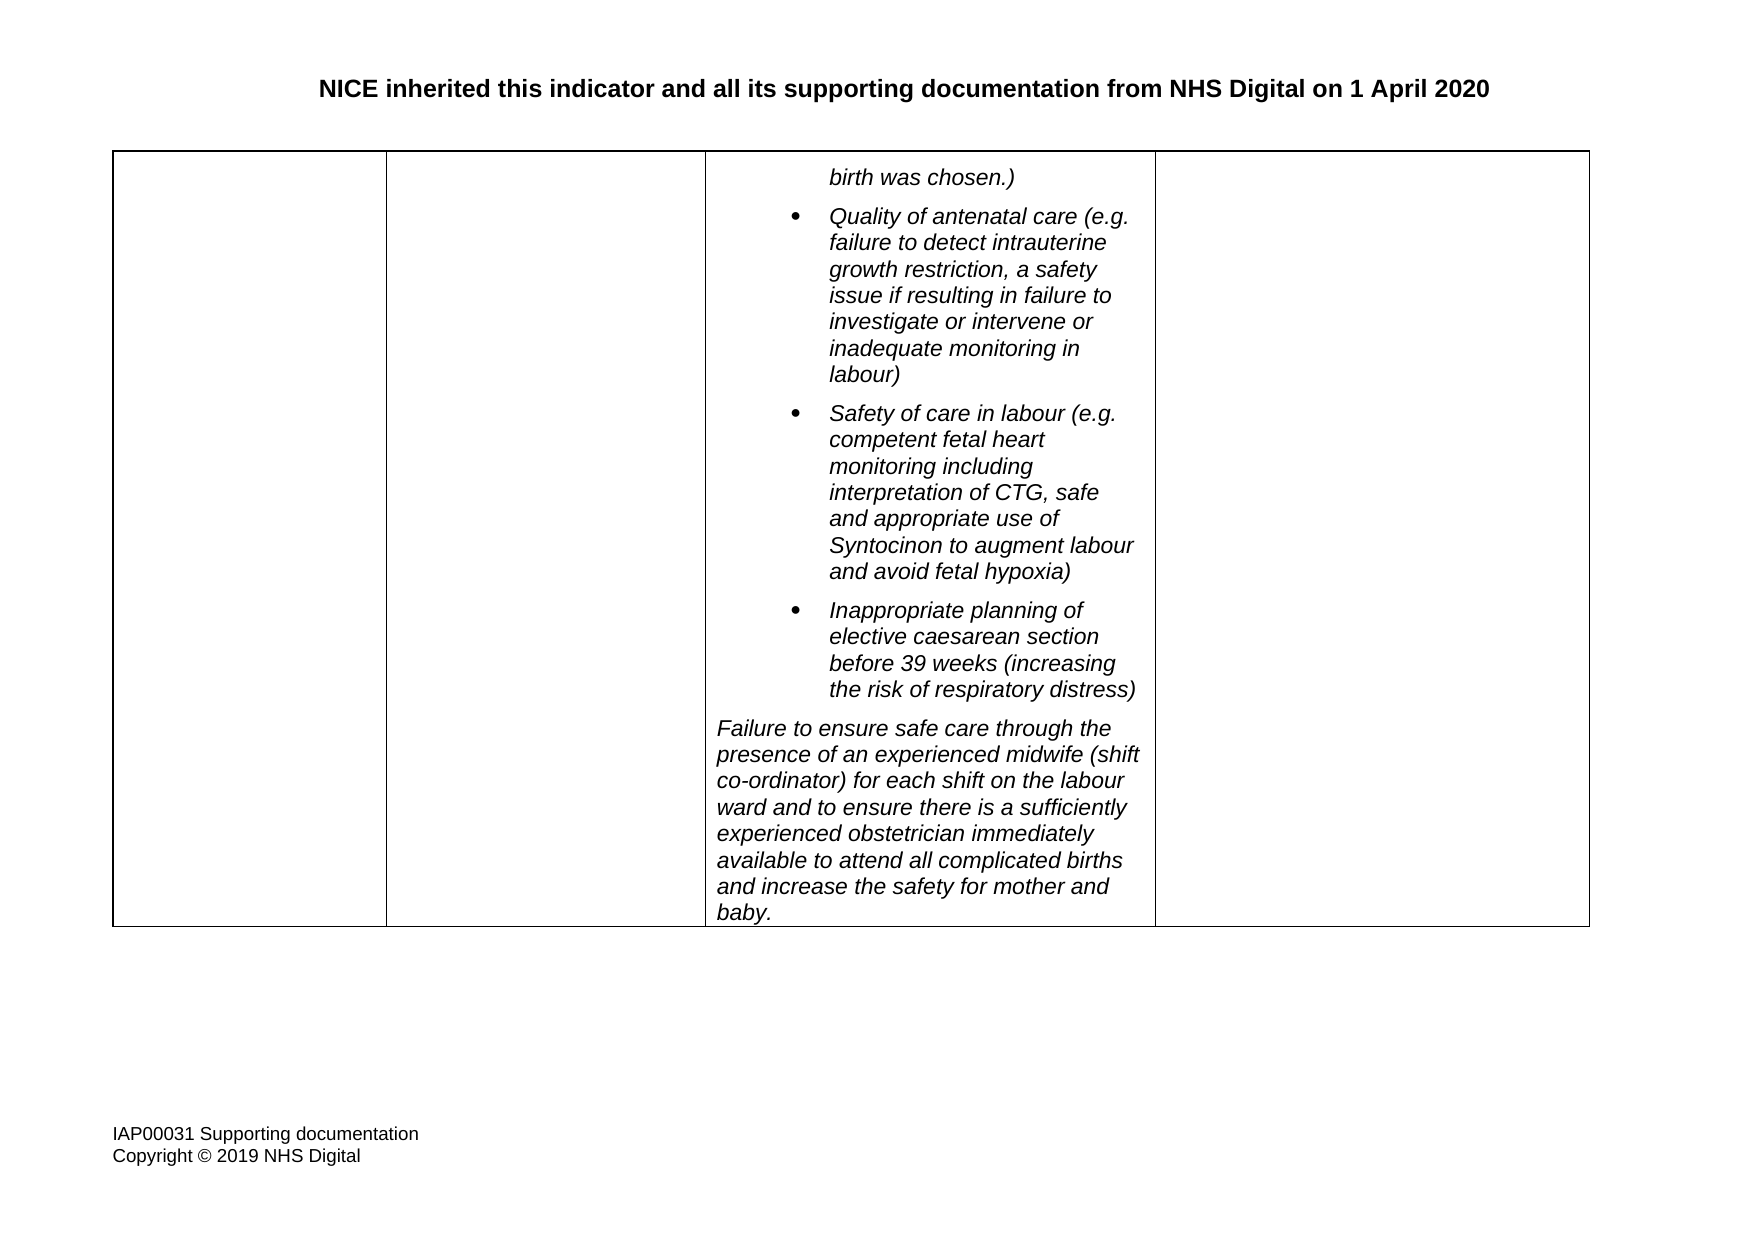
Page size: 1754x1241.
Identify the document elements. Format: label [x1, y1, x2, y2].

table_cell [387, 152, 705, 926]
table_cell [1156, 152, 1589, 926]
table_cell [706, 152, 1155, 926]
table_cell [114, 152, 386, 926]
